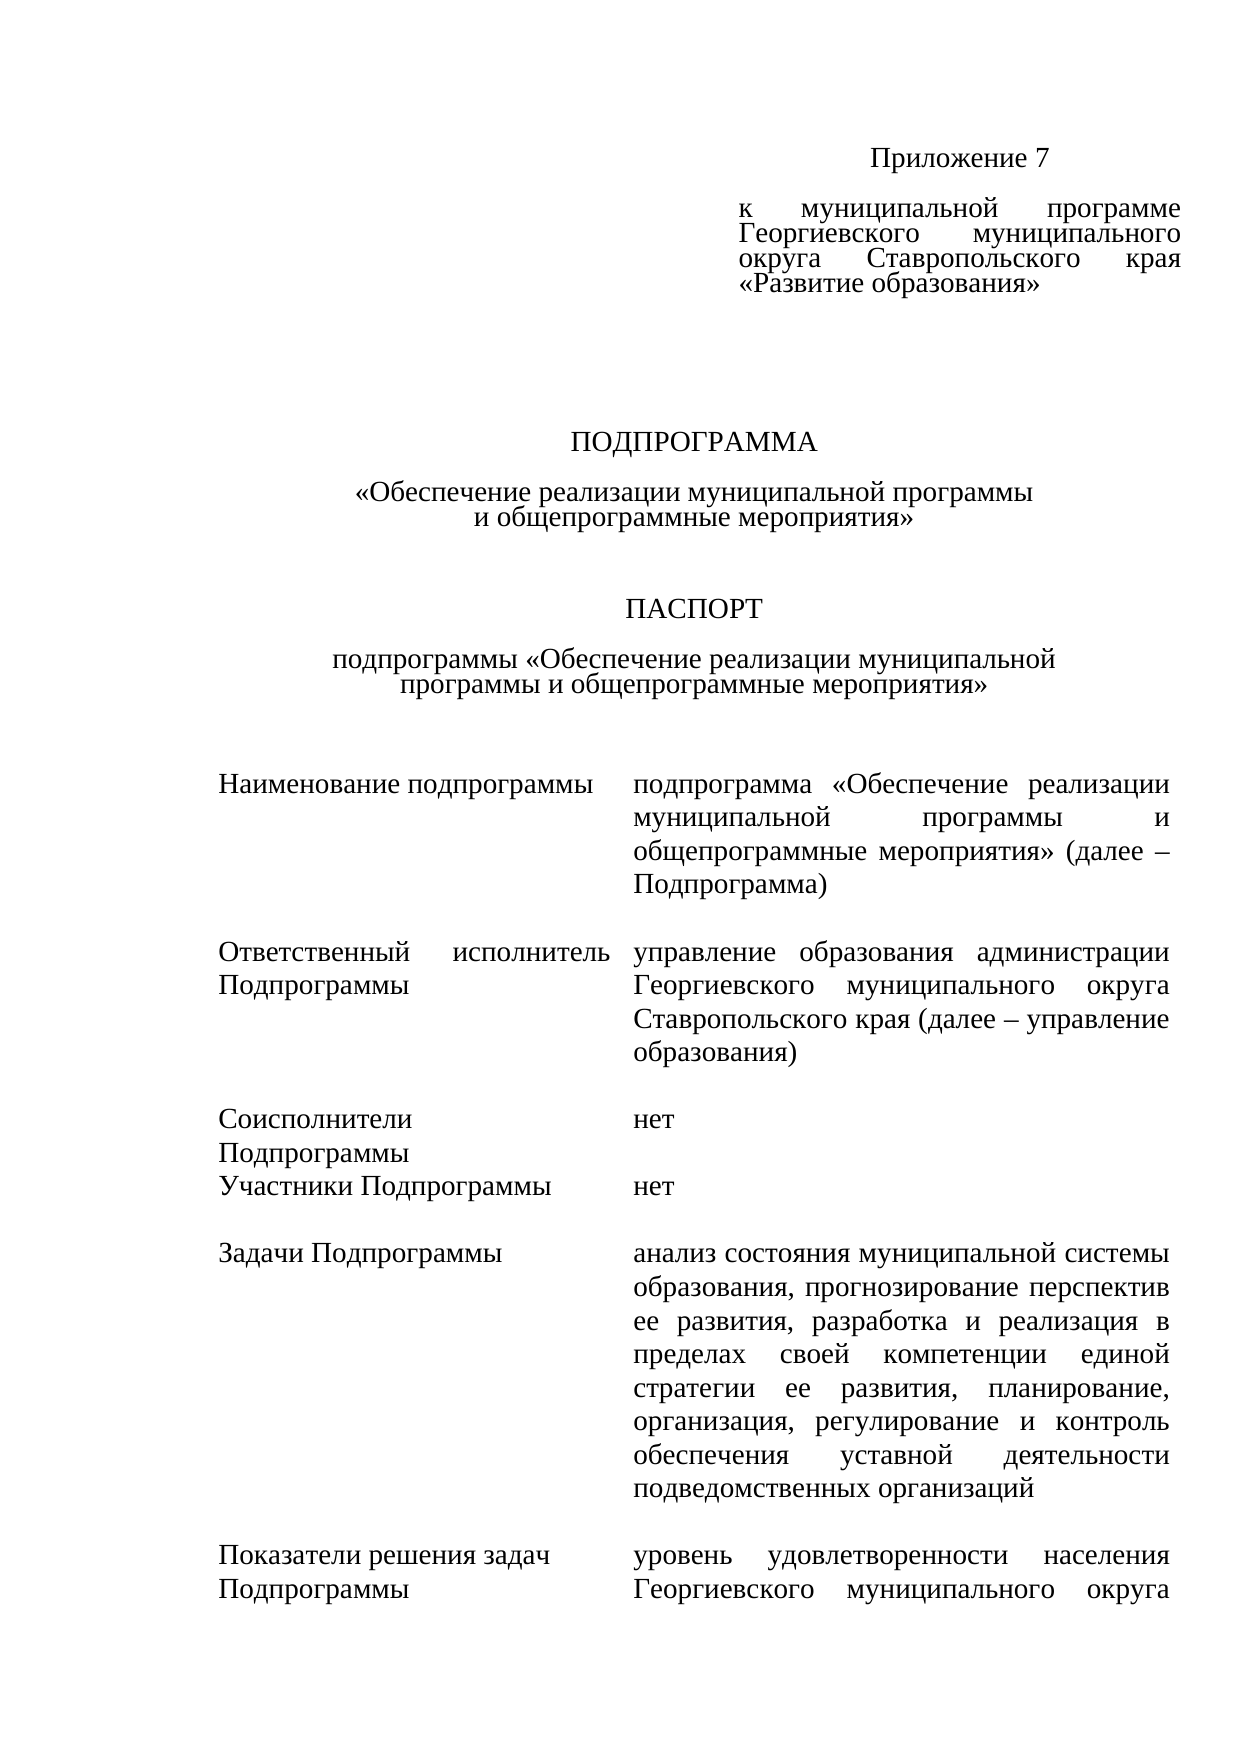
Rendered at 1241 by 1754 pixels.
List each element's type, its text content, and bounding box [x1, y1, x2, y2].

text и общепрограммные мероприятия» [207, 507, 1181, 532]
text ПОДПРОГРАММА [629, 432, 1181, 457]
text «Обеспечение реализации муниципальной программы [207, 482, 1181, 507]
text ПОДПРОГРАММА [207, 432, 619, 457]
text подпрограммы «Обеспечение реализации муниципальной [207, 649, 1181, 674]
table_header Наименование подпрограммы [207, 766, 622, 934]
table_cell Задачи Подпрограммы [207, 1236, 622, 1537]
table_cell Участники Подпрограммы [207, 1169, 622, 1236]
text ПАСПОРТ [207, 599, 1181, 624]
table_cell управление образования администрации Георгиевского муниципального округа Ставропольского края (далее – управление образования) [622, 934, 1181, 1101]
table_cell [207, 1538, 622, 1604]
text Приложение 7 [738, 148, 1181, 173]
table_header подпрограмма «Обеспечение реализации муниципальной программы и общепрограммные мероприятия» (далее – Подпрограмма) [622, 766, 1181, 934]
text программы и общепрограммные мероприятия» [207, 674, 1181, 699]
text к муниципальной программе Георгиевского муниципального округа Ставропольского края «Развитие образования» [738, 198, 1181, 298]
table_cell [622, 1538, 1181, 1604]
table_cell нет [622, 1169, 1181, 1236]
table_cell Соисполнители Подпрограммы [207, 1101, 622, 1168]
table_cell Ответственный исполнитель Подпрограммы [207, 934, 622, 1101]
table_cell анализ состояния муниципальной системы образования, прогнозирование перспектив ее развития, разработка и реализация в пределах своей компетенции единой стратегии ее развития, планирование, организация, регулирование и контроль обеспечения уставной деятельности подведомственных организаций [622, 1236, 1181, 1537]
table_cell нет [622, 1101, 1181, 1168]
